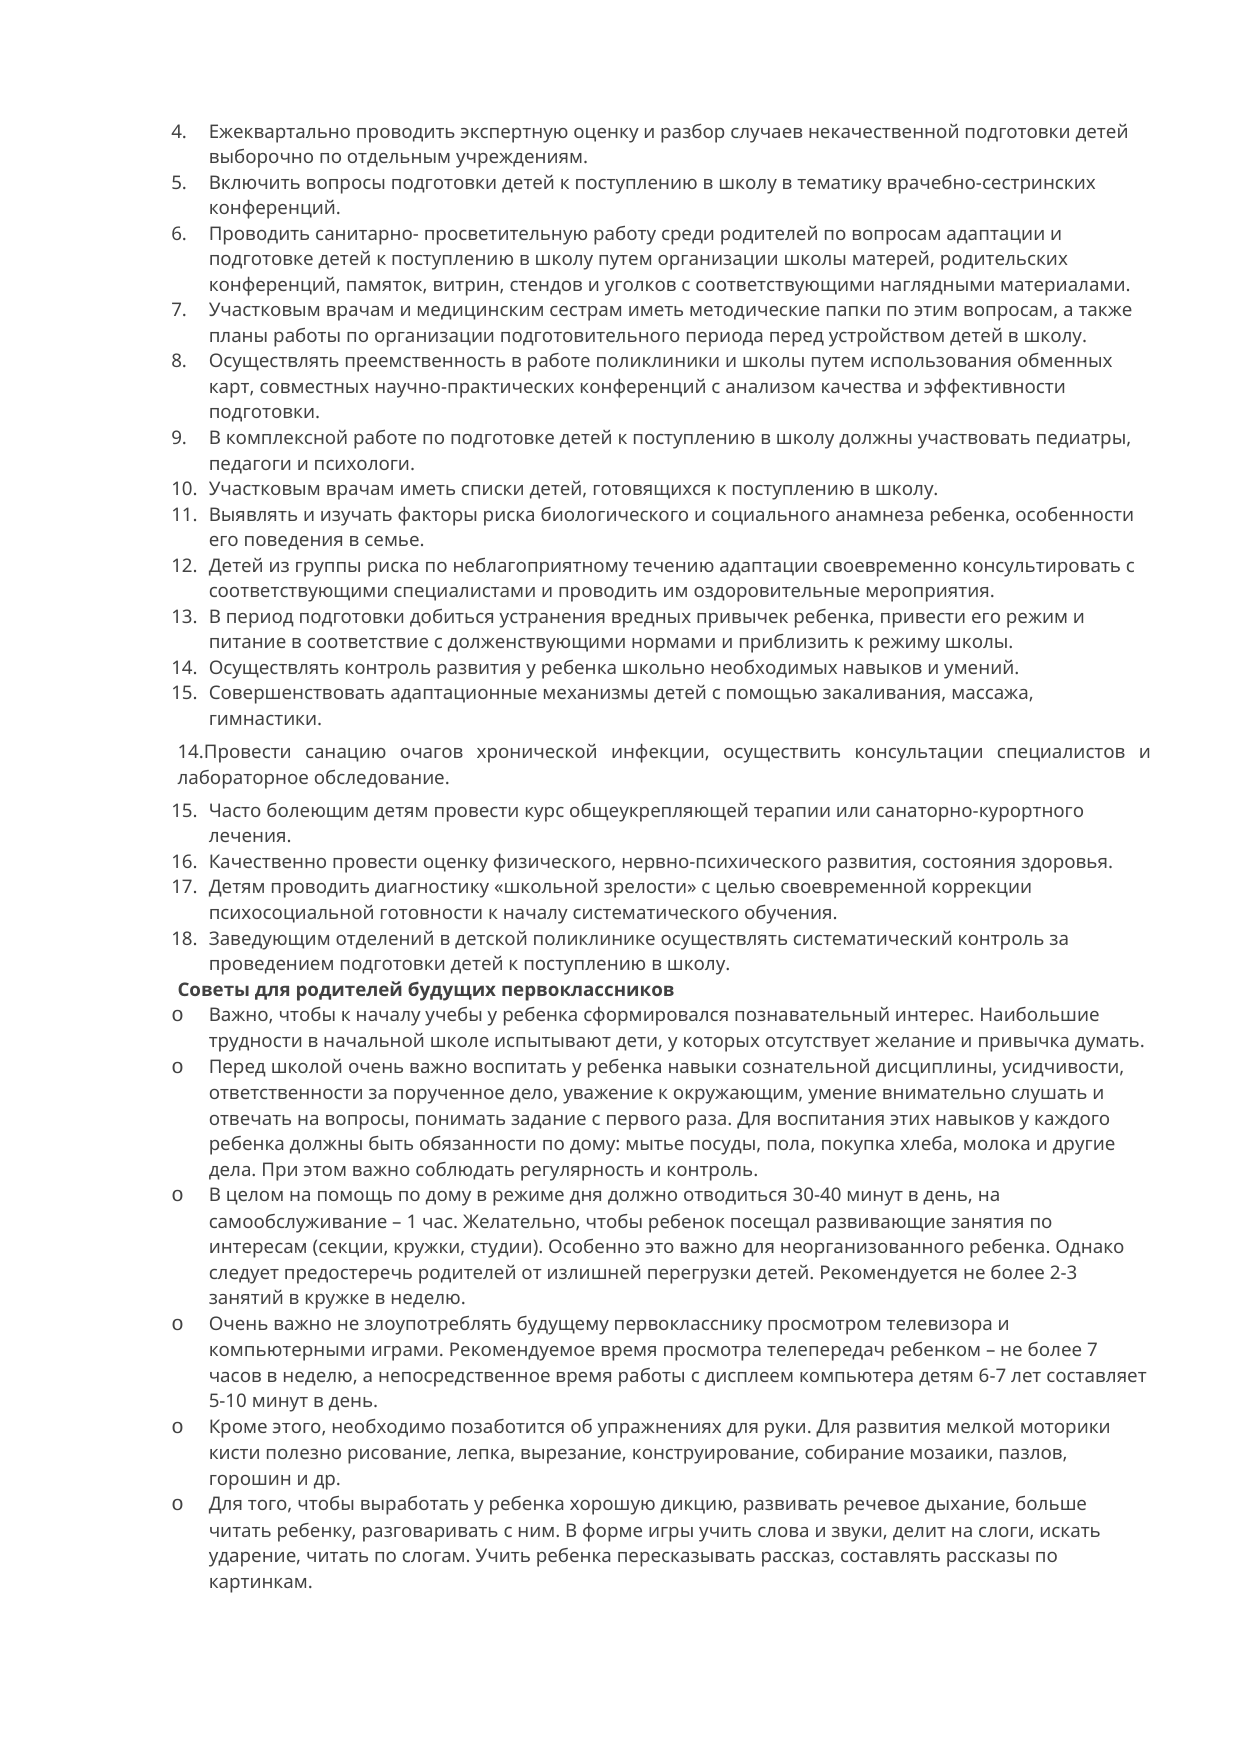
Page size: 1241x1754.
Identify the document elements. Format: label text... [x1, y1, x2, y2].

text 14.Провести санацию очагов хронической инфекции, осуществить консультации специалистов и лабораторное обследование. [177, 738, 1152, 789]
text Советы для родителей будущих первоклассников [177, 976, 1152, 1001]
list Важно, чтобы к началу учебы у ребенка сформировался познавательный интерес. Наибольшие трудности в начальной школе испытывают дети, у которых отсутствует желание и привычка думать. [171, 1001, 1152, 1053]
list Участковым врачам иметь списки детей, готовящихся к поступлению в школу. [171, 475, 1152, 501]
list Детей из группы риска по неблагоприятному течению адаптации своевременно консультировать с соответствующими специалистами и проводить им оздоровительные мероприятия. [171, 552, 1152, 603]
list Совершенствовать адаптационные механизмы детей с помощью закаливания, массажа, гимнастики. [171, 679, 1152, 731]
list Осуществлять преемственность в работе поликлиники и школы путем использования обменных карт, совместных научно-практических конференций с анализом качества и эффективности подготовки. [171, 348, 1152, 424]
list Очень важно не злоупотреблять будущему первокласснику просмотром телевизора и компьютерными играми. Рекомендуемое время просмотра телепередач ребенком – не более 7 часов в неделю, а непосредственное время работы с дисплеем компьютера детям 6-7 лет составляет 5-10 минут в день. [171, 1310, 1152, 1413]
list Участковым врачам и медицинским сестрам иметь методические папки по этим вопросам, а также планы работы по организации подготовительного периода перед устройством детей в школу. [171, 297, 1152, 348]
list Проводить санитарно- просветительную работу среди родителей по вопросам адаптации и подготовке детей к поступлению в школу путем организации школы матерей, родительских конференций, памяток, витрин, стендов и уголков с соответствующими наглядными материалами. [171, 220, 1152, 297]
list В период подготовки добиться устранения вредных привычек ребенка, привести его режим и питание в соответствие с долженствующими нормами и приблизить к режиму школы. [171, 603, 1152, 654]
list Перед школой очень важно воспитать у ребенка навыки сознательной дисциплины, усидчивости, ответственности за порученное дело, уважение к окружающим, умение внимательно слушать и отвечать на вопросы, понимать задание с первого раза. Для воспитания этих навыков у каждого ребенка должны быть обязанности по дому: мытье посуды, пола, покупка хлеба, молока и другие дела. При этом важно соблюдать регулярность и контроль. [171, 1053, 1152, 1182]
list Осуществлять контроль развития у ребенка школьно необходимых навыков и умений. [171, 654, 1152, 679]
list Заведующим отделений в детской поликлинике осуществлять систематический контроль за проведением подготовки детей к поступлению в школу. [171, 925, 1152, 976]
list Выявлять и изучать факторы риска биологического и социального анамнеза ребенка, особенности его поведения в семье. [171, 501, 1152, 552]
list Часто болеющим детям провести курс общеукрепляющей терапии или санаторно-курортного лечения. [171, 797, 1152, 848]
list Кроме этого, необходимо позаботится об упражнениях для руки. Для развития мелкой моторики кисти полезно рисование, лепка, вырезание, конструирование, собирание мозаики, пазлов, горошин и др. [171, 1413, 1152, 1491]
list Качественно провести оценку физического, нервно-психического развития, состояния здоровья. [171, 848, 1152, 874]
list Для того, чтобы выработать у ребенка хорошую дикцию, развивать речевое дыхание, больше читать ребенку, разговаривать с ним. В форме игры учить слова и звуки, делит на слоги, искать ударение, читать по слогам. Учить ребенка пересказывать рассказ, составлять рассказы по картинкам. [171, 1491, 1152, 1593]
list Включить вопросы подготовки детей к поступлению в школу в тематику врачебно-сестринских конференций. [171, 169, 1152, 220]
list Ежеквартально проводить экспертную оценку и разбор случаев некачественной подготовки детей выборочно по отдельным учреждениям. [171, 118, 1152, 169]
list В комплексной работе по подготовке детей к поступлению в школу должны участвовать педиатры, педагоги и психологи. [171, 424, 1152, 475]
list В целом на помощь по дому в режиме дня должно отводиться 30-40 минут в день, на самообслуживание – 1 час. Желательно, чтобы ребенок посещал развивающие занятия по интересам (секции, кружки, студии). Особенно это важно для неорганизованного ребенка. Однако следует предостеречь родителей от излишней перегрузки детей. Рекомендуется не более 2-3 занятий в кружке в неделю. [171, 1182, 1152, 1310]
list Детям проводить диагностику «школьной зрелости» с целью своевременной коррекции психосоциальной готовности к началу систематического обучения. [171, 874, 1152, 925]
